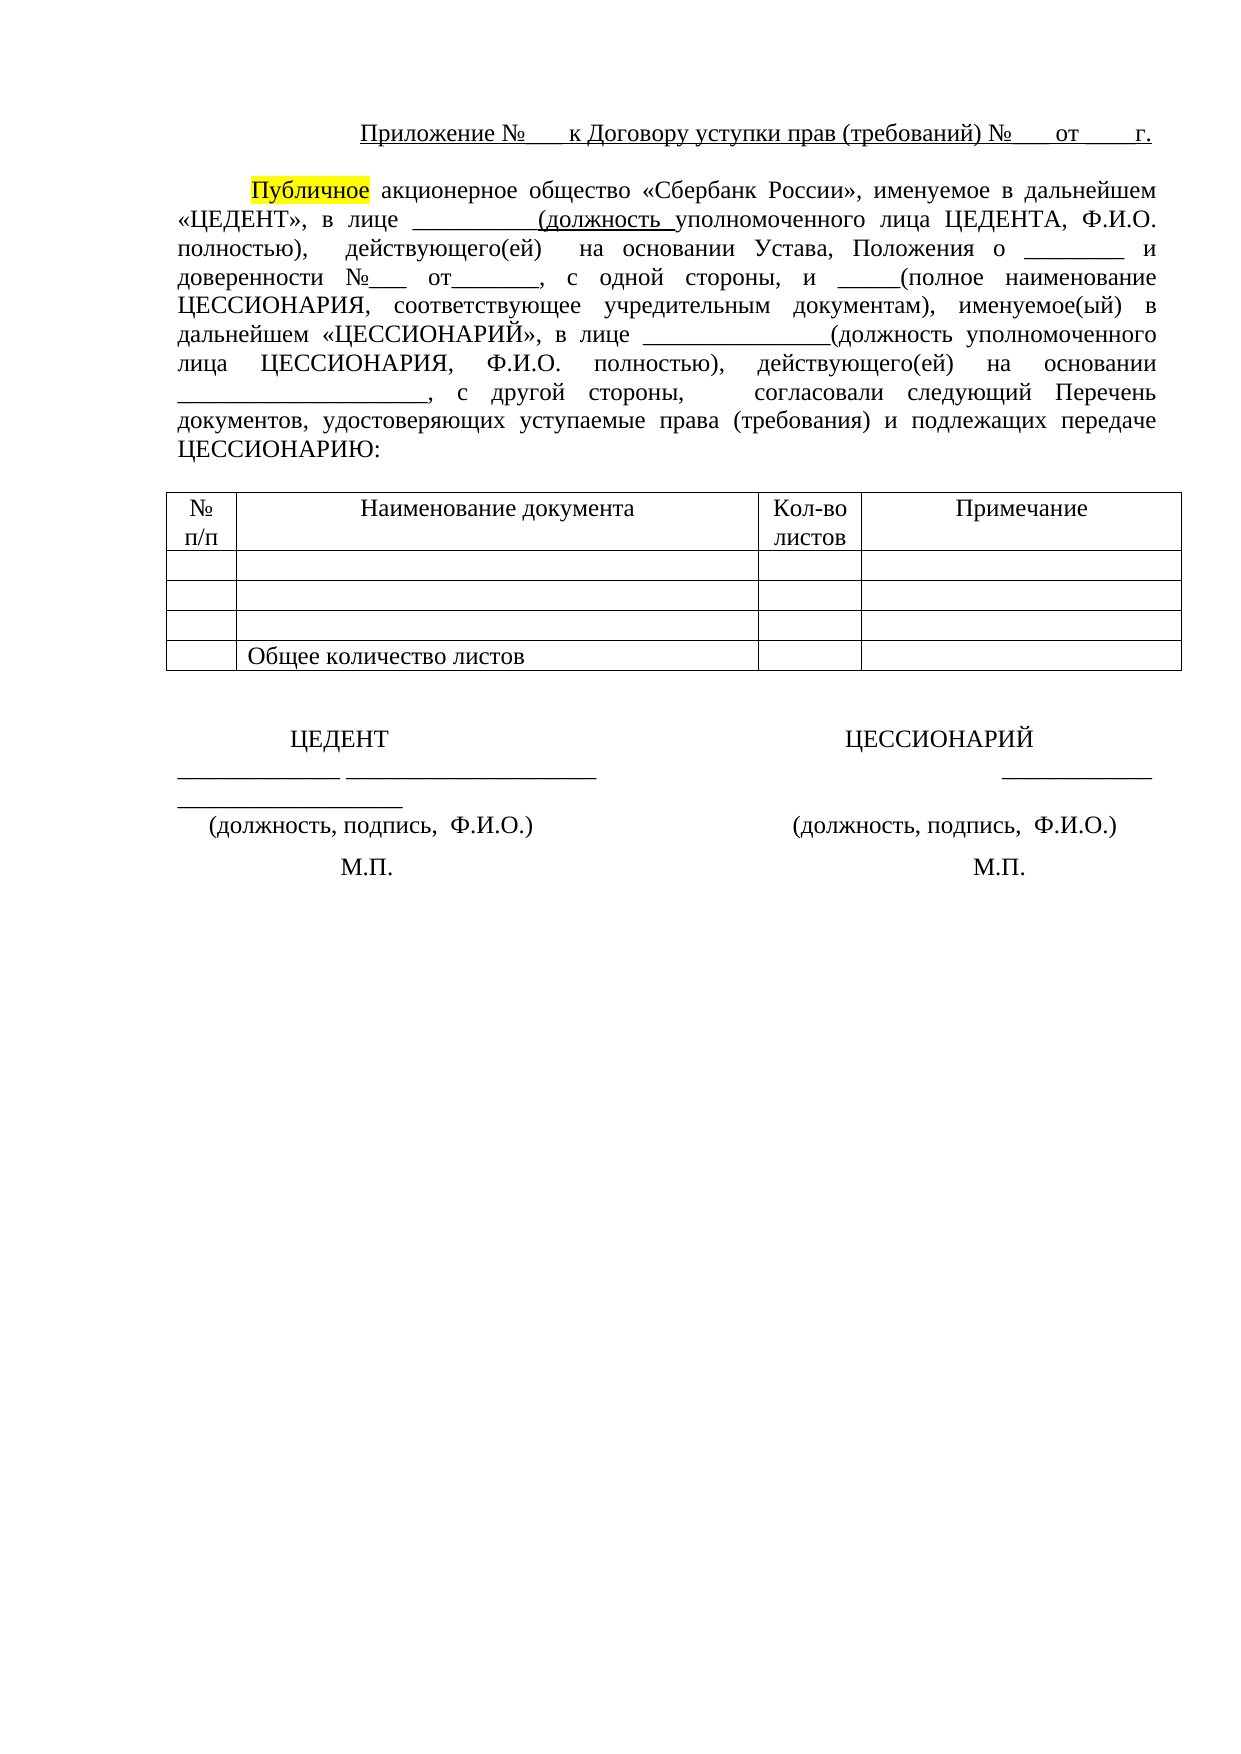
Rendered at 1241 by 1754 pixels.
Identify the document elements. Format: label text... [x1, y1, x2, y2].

table_cell [862, 611, 1181, 640]
text _____________ ____________________ ____________ __________________ [177, 753, 1152, 811]
table_cell [237, 581, 758, 610]
table_header Кол-во листов [759, 493, 861, 550]
table_cell [759, 641, 861, 669]
table_cell [862, 581, 1181, 610]
text ЦЕДЕНТ ЦЕССИОНАРИЙ [177, 724, 1152, 753]
table_header № п/п [167, 493, 236, 550]
text М.П. М.П. [177, 852, 1158, 881]
table_header Наименование документа [237, 493, 758, 550]
text Публичное акционерное общество «Сбербанк России», именуемое в дальнейшем «ЦЕДЕНТ», в лице __________(должность уполномоченного лица ЦЕДЕНТА, Ф.И.О. полностью), действующего(ей) на основании Устава, Положения о ________ и доверенности №___ от_______, с одной стороны, и _____(полное наименование ЦЕССИОНАРИЯ, соответствующее учредительным документам), именуемое(ый) в дальнейшем «ЦЕССИОНАРИЙ», в лице _______________(должность уполномоченного лица ЦЕССИОНАРИЯ, Ф.И.О. полностью), действующего(ей) на основании ____________________, с другой стороны, согласовали следующий Перечень документов, удостоверяющих уступаемые права (требования) и подлежащих передаче ЦЕССИОНАРИЮ: [177, 176, 1157, 463]
table_header Примечание [862, 493, 1181, 550]
text (должность, подпись, Ф.И.О.) (должность, подпись, Ф.И.О.) [177, 811, 1152, 839]
table_cell [862, 551, 1181, 580]
table_cell [167, 641, 236, 669]
table_cell [862, 641, 1181, 669]
table_cell [237, 611, 758, 640]
text Приложение №___ к Договору уступки прав (требований) №___ от ____г. [177, 118, 1152, 147]
table_cell [167, 551, 236, 580]
table_cell [759, 551, 861, 580]
table_cell [237, 551, 758, 580]
table_cell [759, 581, 861, 610]
table_cell [167, 581, 236, 610]
table_cell Общее количество листов [237, 641, 758, 669]
table_cell [759, 611, 861, 640]
table_cell [167, 611, 236, 640]
